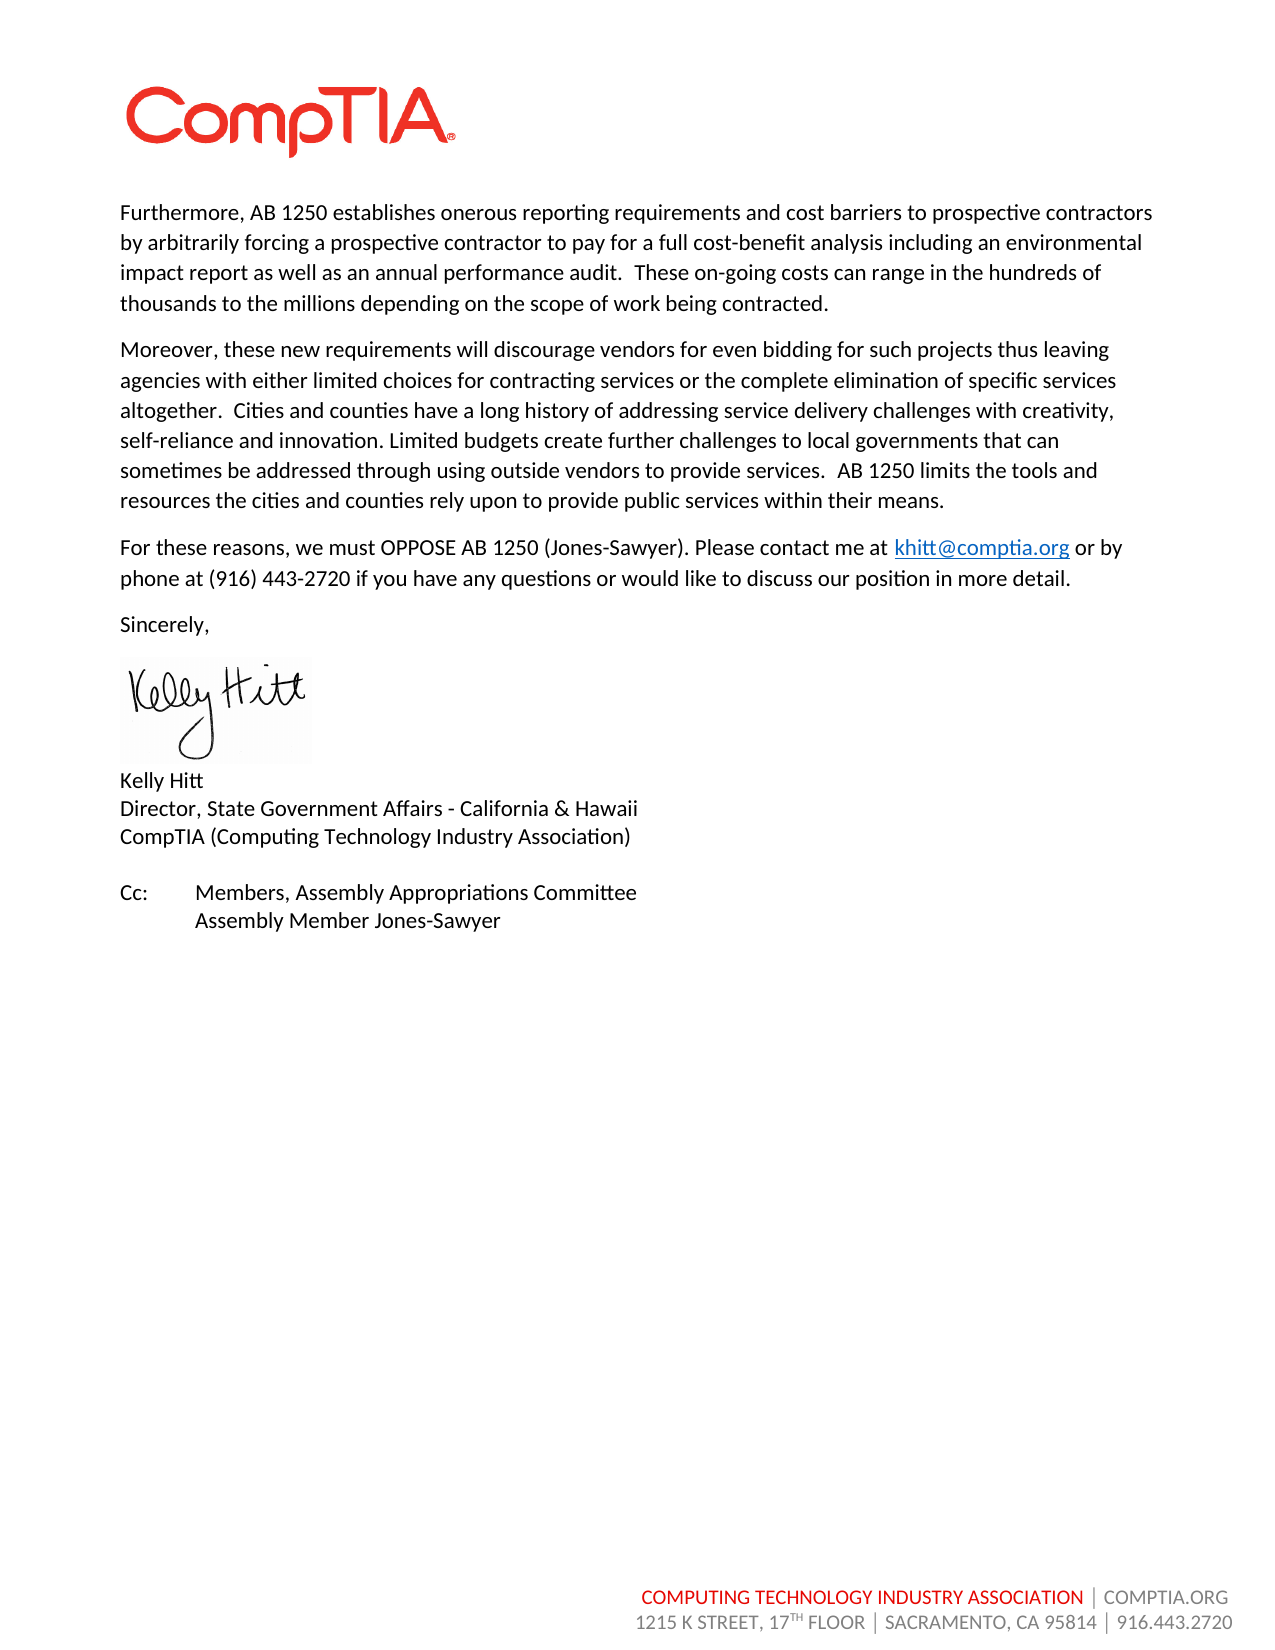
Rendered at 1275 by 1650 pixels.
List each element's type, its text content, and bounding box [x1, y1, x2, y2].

text Cc: Members, Assembly Appropriations Committee [120, 878, 1155, 906]
text For these reasons, we must OPPOSE AB 1250 (Jones-Sawyer). Please contact me at khitt@comptia.org or by phone at (916) 443-2720 if you have any questions or would like to discuss our position in more detail. [120, 533, 1155, 592]
text Moreover, these new requirements will discourage vendors for even bidding for such projects thus leaving agencies with either limited choices for contracting services or the complete elimination of specific services altogether. Cities and counties have a long history of addressing service delivery challenges with creativity, self-reliance and innovation. Limited budgets create further challenges to local governments that can sometimes be addressed through using outside vendors to provide services. AB 1250 limits the tools and resources the cities and counties rely upon to provide public services within their means. [120, 336, 1155, 514]
picture [120, 75, 462, 170]
text CompTIA (Computing Technology Industry Association) [120, 822, 1155, 850]
text Furthermore, AB 1250 establishes onerous reporting requirements and cost barriers to prospective contractors by arbitrarily forcing a prospective contractor to pay for a full cost-benefit analysis including an environmental impact report as well as an annual performance audit. These on-going costs can range in the hundreds of thousands to the millions depending on the scope of work being contracted. [120, 198, 1155, 317]
text Assembly Member Jones-Sawyer [120, 906, 1155, 934]
text Sincerely, [120, 611, 1155, 638]
text Director, State Government Affairs - California & Hawaii [120, 794, 1155, 822]
text Kelly Hitt [120, 766, 1155, 794]
